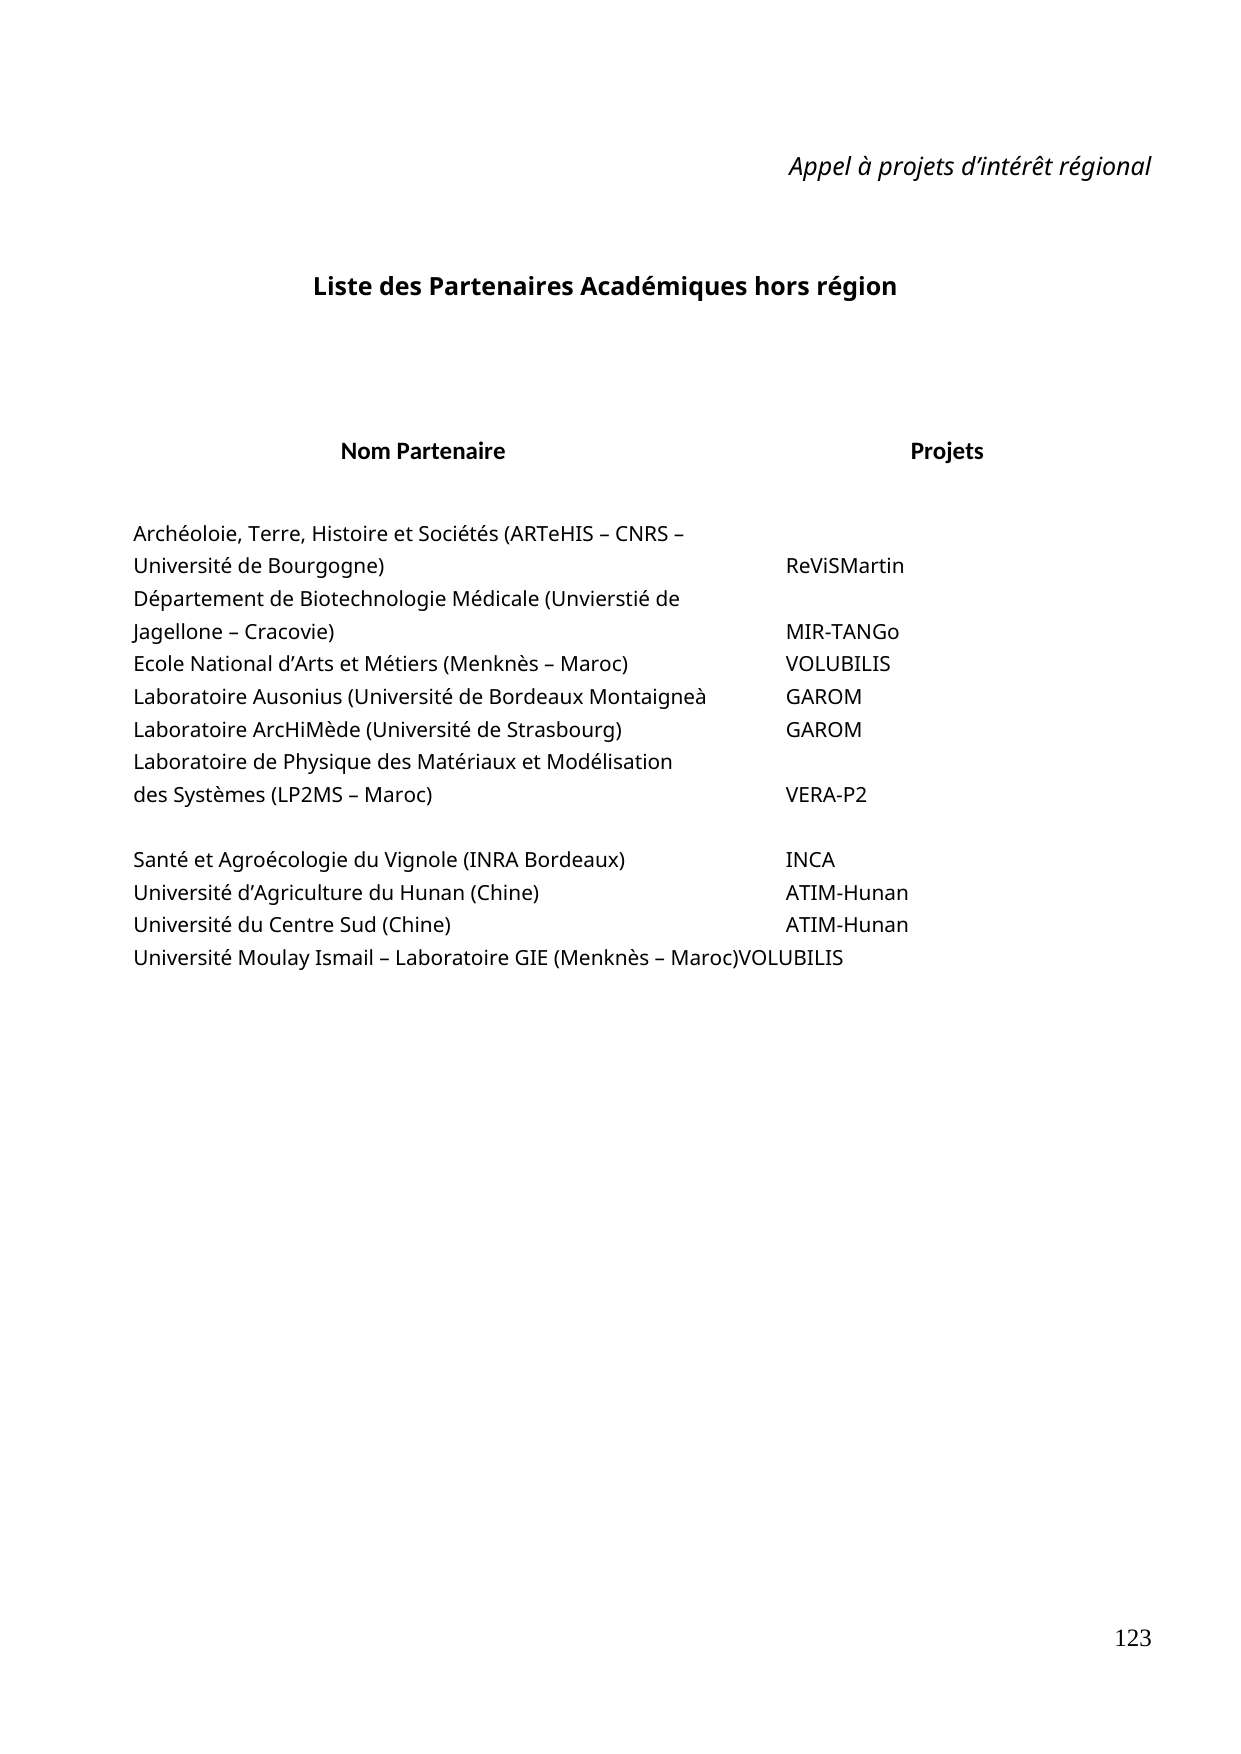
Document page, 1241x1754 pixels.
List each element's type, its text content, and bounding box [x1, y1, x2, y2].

table_header Projets [720, 436, 1137, 519]
list Université de Bourgogne) ReViSMartin [133, 552, 1152, 580]
text Liste des Partenaires Académiques hors région [59, 269, 1152, 303]
list Jagellone – Cracovie) MIR-TANGo [133, 617, 1152, 645]
list Ecole National d’Arts et Métiers (Menknès – Maroc) VOLUBILIS [133, 649, 1152, 678]
text Appel à projets d’intérêt régional [59, 149, 1152, 183]
list Archéoloie, Terre, Histoire et Sociétés (ARTeHIS – CNRS – [133, 519, 1152, 547]
list Université du Centre Sud (Chine) ATIM-Hunan [133, 910, 1152, 939]
list Laboratoire de Physique des Matériaux et Modélisation [133, 747, 1152, 776]
list Université d’Agriculture du Hunan (Chine) ATIM-Hunan [133, 878, 1152, 906]
list Département de Biotechnologie Médicale (Unvierstié de [133, 584, 1152, 613]
table_header Nom Partenaire [89, 436, 720, 519]
list Université Moulay Ismail – Laboratoire GIE (Menknès – Maroc)VOLUBILIS [133, 943, 1152, 971]
list Santé et Agroécologie du Vignole (INRA Bordeaux) INCA [133, 845, 1152, 873]
list Laboratoire ArcHiMède (Université de Strasbourg) GAROM [133, 715, 1152, 743]
list des Systèmes (LP2MS – Maroc) VERA-P2 [133, 780, 1152, 808]
list Laboratoire Ausonius (Université de Bordeaux Montaigneà GAROM [133, 682, 1152, 711]
